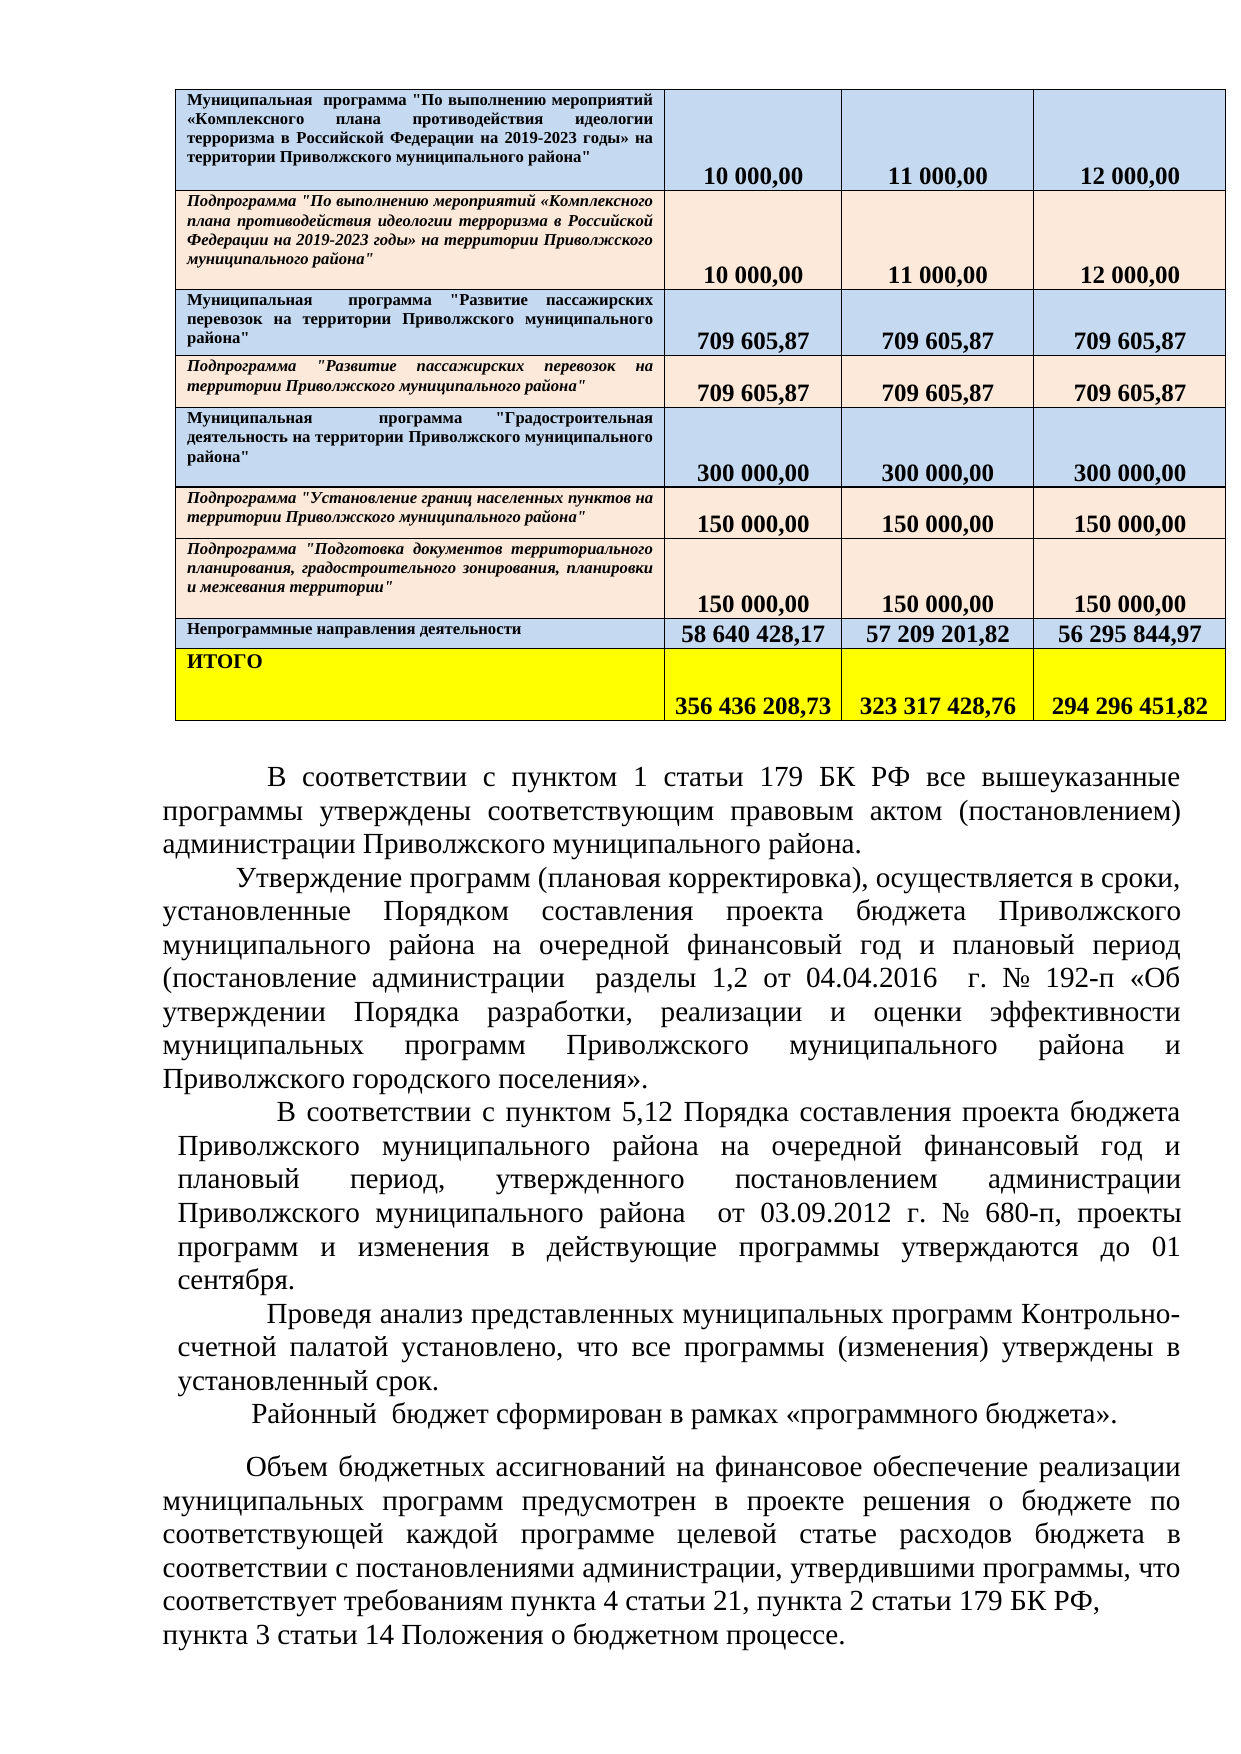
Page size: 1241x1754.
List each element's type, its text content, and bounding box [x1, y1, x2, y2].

table_cell Подпрограмма "По выполнению мероприятий «Комплексного плана противодействия идеологии терроризма в Российской Федерации на 2019-2023 годы» на территории Приволжского муниципального района" [176, 191, 664, 289]
table_cell 57 209 201,82 [842, 619, 1033, 648]
table_cell Муниципальная программа "Развитие пассажирских перевозок на территории Приволжского муниципального района" [176, 290, 664, 355]
table_cell 709 605,87 [1034, 290, 1225, 355]
table_cell 300 000,00 [1034, 408, 1225, 486]
table_cell 294 296 451,82 [1034, 649, 1225, 720]
table_cell 709 605,87 [665, 356, 841, 407]
table_cell 150 000,00 [842, 539, 1033, 618]
table_cell 12 000,00 [1034, 191, 1225, 289]
table_cell 356 436 208,73 [665, 649, 841, 720]
table_cell 709 605,87 [842, 290, 1033, 355]
table_cell 709 605,87 [842, 356, 1033, 407]
text Объем бюджетных ассигнований на финансовое обеспечение реализации муниципальных программ предусмотрен в проекте решения о бюджете по соответствующей каждой программе целевой статье расходов бюджета в соответствии с постановлениями администрации, утвердившими программы, что соответствует требованиям пункта 4 статьи 21, пункта 2 статьи 179 БК РФ, [162, 1449, 1181, 1617]
table_cell 709 605,87 [1034, 356, 1225, 407]
table_cell 323 317 428,76 [842, 649, 1033, 720]
table_cell 12 000,00 [1034, 90, 1225, 190]
text Утверждение программ (плановая корректировка), осуществляется в сроки, установленные Порядком составления проекта бюджета Приволжского муниципального района на очередной финансовый год и плановый период (постановление администрации разделы 1,2 от 04.04.2016 г. № 192-п «Об утверждении Порядка разработки, реализации и оценки эффективности муниципальных программ Приволжского муниципального района и Приволжского городского поселения». [162, 860, 1181, 1094]
text В соответствии с пунктом 5,12 Порядка составления проекта бюджета Приволжского муниципального района на очередной финансовый год и плановый период, утвержденного постановлением администрации Приволжского муниципального района от 03.09.2012 г. № 680-п, проекты программ и изменения в действующие программы утверждаются до 01 сентября. [177, 1094, 1181, 1296]
table_cell 300 000,00 [665, 408, 841, 486]
text пункта 3 статьи 14 Положения о бюджетном процессе. [162, 1617, 1181, 1650]
table_cell 150 000,00 [665, 539, 841, 618]
table_cell 10 000,00 [665, 191, 841, 289]
table_cell 709 605,87 [665, 290, 841, 355]
table_cell 56 295 844,97 [1034, 619, 1225, 648]
table_cell Подпрограмма "Подготовка документов территориального планирования, градостроительного зонирования, планировки и межевания территории" [176, 539, 664, 618]
text Проведя анализ представленных муниципальных программ Контрольно-счетной палатой установлено, что все программы (изменения) утверждены в установленный срок. [177, 1296, 1181, 1396]
table_cell 58 640 428,17 [665, 619, 841, 648]
table_cell Муниципальная программа "По выполнению мероприятий «Комплексного плана противодействия идеологии терроризма в Российской Федерации на 2019-2023 годы» на территории Приволжского муниципального района" [176, 90, 664, 190]
table_cell Подпрограмма "Развитие пассажирских перевозок на территории Приволжского муниципального района" [176, 356, 664, 407]
text Районный бюджет сформирован в рамках «программного бюджета». [177, 1396, 1174, 1430]
table_cell ИТОГО [176, 649, 664, 720]
table_cell 11 000,00 [842, 191, 1033, 289]
table_cell 150 000,00 [1034, 539, 1225, 618]
table_cell 300 000,00 [842, 408, 1033, 486]
table_cell 150 000,00 [842, 488, 1033, 538]
text В соответствии с пунктом 1 статьи 179 БК РФ все вышеуказанные программы утверждены соответствующим правовым актом (постановлением) администрации Приволжского муниципального района. [162, 759, 1181, 860]
table_cell Муниципальная программа "Градостроительная деятельность на территории Приволжского муниципального района" [176, 408, 664, 486]
table_cell 150 000,00 [665, 488, 841, 538]
table_cell 11 000,00 [842, 90, 1033, 190]
table_cell Непрограммные направления деятельности [176, 619, 664, 648]
table_cell 150 000,00 [1034, 488, 1225, 538]
table_cell 10 000,00 [665, 90, 841, 190]
table_cell Подпрограмма "Установление границ населенных пунктов на территории Приволжского муниципального района" [176, 488, 664, 538]
